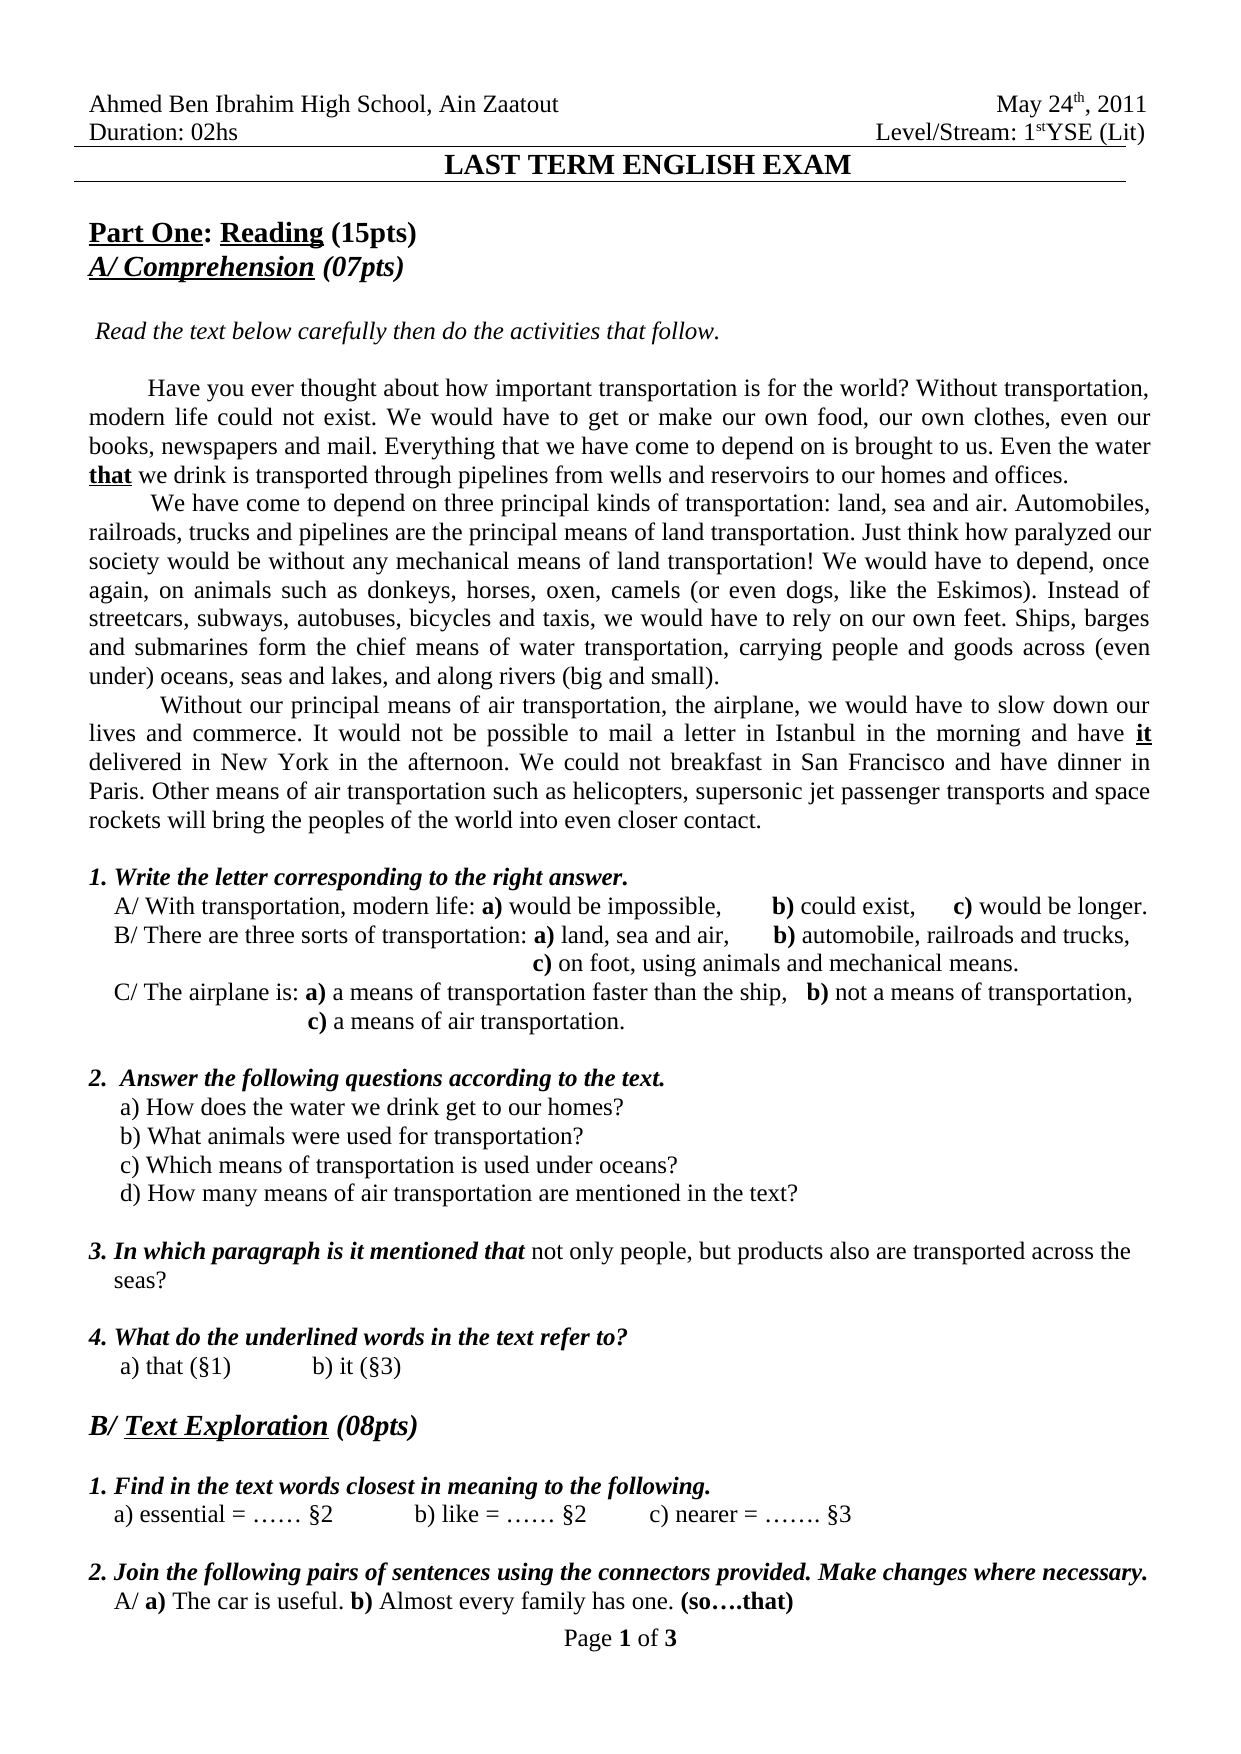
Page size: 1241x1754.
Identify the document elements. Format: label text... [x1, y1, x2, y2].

text Ahmed Ben Ibrahim High School, Ain Zaatout May 24th, 2011 [89, 89, 1152, 117]
text 2. Join the following pairs of sentences using the connectors provided. Make changes where necessary. [89, 1557, 1152, 1586]
text 2. Answer the following questions according to the text. [89, 1063, 1152, 1092]
text A/ Comprehension (07pts) [89, 249, 1152, 282]
text seas? [89, 1265, 1152, 1293]
text b) What animals were used for transportation? [89, 1121, 1152, 1150]
text c) a means of air transportation. [89, 1006, 1152, 1035]
text d) How many means of air transportation are mentioned in the text? [89, 1178, 1152, 1207]
text a) How does the water we drink get to our homes? [89, 1092, 1152, 1121]
text a) that (§1) b) it (§3) [89, 1351, 1152, 1380]
text A/ With transportation, modern life: a) would be impossible, b) could exist, c) would be longer. [89, 891, 1152, 920]
text c) on foot, using animals and mechanical means. [89, 948, 1152, 977]
text a) essential = …… §2 b) like = …… §2 c) nearer = ……. §3 [89, 1499, 1152, 1528]
text c) Which means of transportation is used under oceans? [89, 1150, 1152, 1178]
text We have come to depend on three principal kinds of transportation: land, sea and air. Automobiles, railroads, trucks and pipelines are the principal means of land transportation. Just think how paralyzed our society would be without any mechanical means of land transportation! We would have to depend, once again, on animals such as donkeys, horses, oxen, camels (or even dogs, like the Eskimos). Instead of streetcars, subways, autobuses, bicycles and taxis, we would have to rely on our own feet. Ships, barges and submarines form the chief means of water transportation, carrying people and goods across (even under) oceans, seas and lakes, and along rivers (big and small). [89, 488, 1152, 690]
text B/ Text Exploration (08pts) [89, 1408, 1152, 1442]
text Have you ever thought about how important transportation is for the world? Without transportation, modern life could not exist. We would have to get or make our own food, our own clothes, even our books, newspapers and mail. Everything that we have come to depend on is brought to us. Even the water that we drink is transported through pipelines from wells and reservoirs to our homes and offices. [89, 373, 1152, 488]
text 3. In which paragraph is it mentioned that not only people, but products also are transported across the [89, 1236, 1152, 1265]
text 4. What do the underlined words in the text refer to? [89, 1322, 1152, 1351]
text Part One: Reading (15pts) [89, 215, 1152, 249]
text 1. Find in the text words closest in meaning to the following. [89, 1471, 1152, 1499]
text Without our principal means of air transportation, the airplane, we would have to slow down our lives and commerce. It would not be possible to mail a letter in Istanbul in the morning and have it delivered in New York in the afternoon. We could not breakfast in San Francisco and have dinner in Paris. Other means of air transportation such as helicopters, supersonic jet passenger transports and space rockets will bring the peoples of the world into even closer contact. [89, 690, 1152, 833]
text Duration: 02hs Level/Stream: 1stYSE (Lit) [89, 117, 1152, 146]
text Read the text below carefully then do the activities that follow. [89, 316, 1152, 345]
table_header LAST TERM ENGLISH EXAM [74, 147, 1126, 181]
text B/ There are three sorts of transportation: a) land, sea and air, b) automobile, railroads and trucks, [89, 920, 1152, 948]
text 1. Write the letter corresponding to the right answer. [89, 862, 1152, 891]
text A/ a) The car is useful. b) Almost every family has one. (so….that) [89, 1586, 1152, 1614]
text C/ The airplane is: a) a means of transportation faster than the ship, b) not a means of transportation, [89, 977, 1152, 1006]
